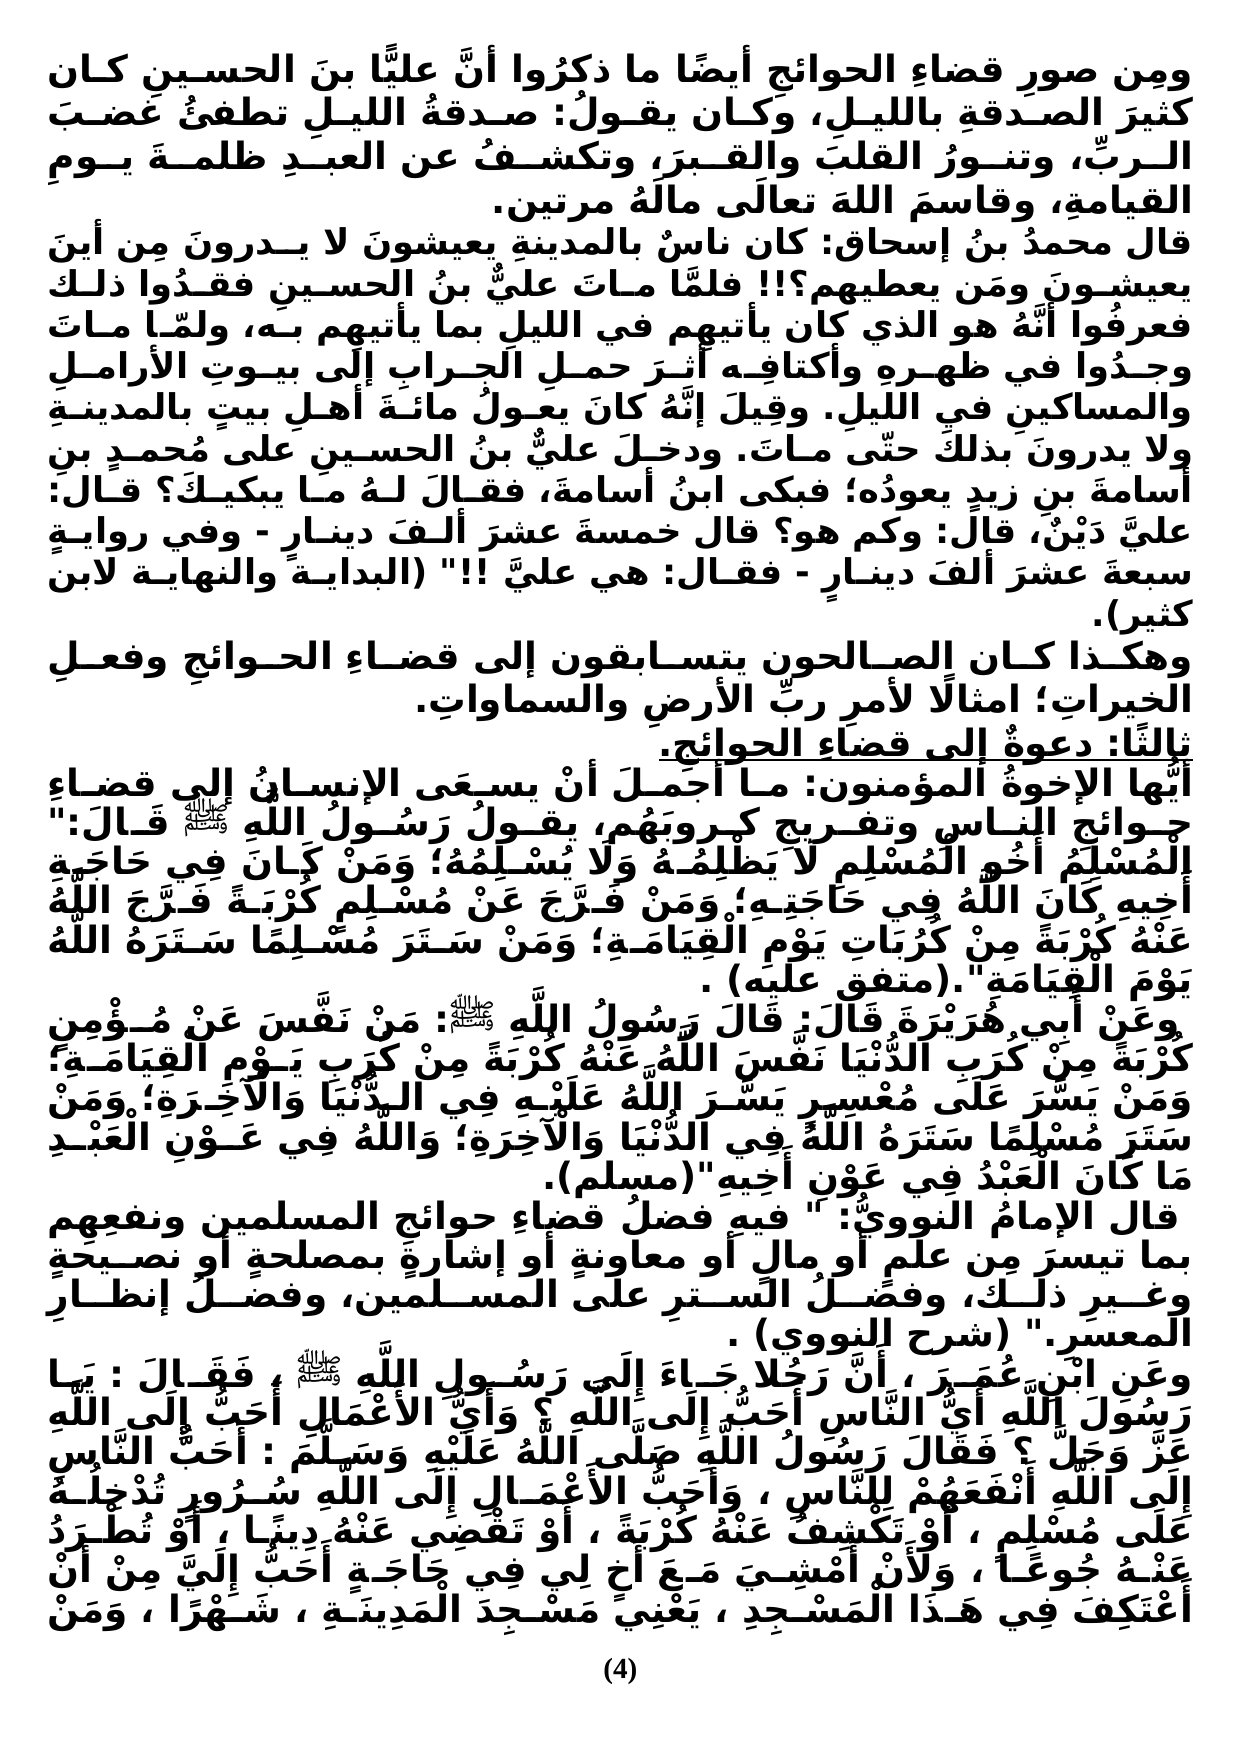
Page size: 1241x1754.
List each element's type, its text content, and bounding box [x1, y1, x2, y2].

text قال الإمامُ النوويُّ: " فيهِ فضلُ قضاءِ حوائجِ المسلمين ونفعِهِم بما تيسرَ مِن علمٍ أو مالٍ أو معاونةٍ أو إشارةٍ بمصلحةٍ أو نصيحةٍ وغيرِ ذلك، وفضلُ السترِ على المسلمين، وفضلُ إنظارِ المعسرِ." (شرح النووي) . [47, 1198, 1193, 1356]
text أيُّها الإخوةُ المؤمنون: ما أجملَ أنْ يسعَى الإنسانُ إلى قضاءِ حوائجِ الناسِ وتفريجِ كروبَهُم، يقولُ رَسُولُ اللَّهِ ﷺ قَالَ:" الْمُسْلِمُ أَخُو الْمُسْلِمِ لَا يَظْلِمُهُ وَلَا يُسْلِمُهُ؛ وَمَنْ كَانَ فِي حَاجَةِ أَخِيهِ كَانَ اللَّهُ فِي حَاجَتِهِ؛ وَمَنْ فَرَّجَ عَنْ مُسْلِمٍ كُرْبَةً فَرَّجَ اللَّهُ عَنْهُ كُرْبَةً مِنْ كُرُبَاتِ يَوْمِ الْقِيَامَةِ؛ وَمَنْ سَتَرَ مُسْلِمًا سَتَرَهُ اللَّهُ يَوْمَ الْقِيَامَةِ".(متفق عليه) . [47, 765, 1193, 1001]
text وهكذا كان الصالحون يتسابقون إلى قضاءِ الحوائجِ وفعلِ الخيراتِ؛ امثالًا لأمرِ ربِّ الأرضِ والسماواتِ. [47, 634, 1193, 722]
text قال محمدُ بنُ إسحاق: كان ناسٌ بالمدينةِ يعيشونَ لا يدرونَ مِن أينَ يعيشونَ ومَن يعطيهم؟!! فلمَّا ماتَ عليٌّ بنُ الحسينِ فقدُوا ذلك فعرفُوا أنَّهُ هو الذي كان يأتيهِم في الليلِ بما يأتيهِم به، ولمّا ماتَ وجدُوا في ظهرهِ وأكتافِه أثرَ حملِ الجرابِ إلى بيوتِ الأراملِ والمساكينِ في الليلِ. وقِيلَ إنَّهُ كانَ يعولُ مائةَ أهلِ بيتٍ بالمدينةِ ولا يدرونَ بذلكَ حتّى ماتَ. ودخلَ عليٌّ بنُ الحسينِ على مُحمدٍ بنِ أسامةَ بنِ زيدٍ يعودُه؛ فبكى ابنُ أسامةَ، فقالَ لهُ ما يبكيكَ؟ قال: عليَّ دَيْنٌ، قال: وكم هو؟ قال خمسةَ عشرَ ألفَ دينارٍ - وفي روايةٍ سبعةَ عشرَ ألفَ دينارٍ - فقال: هي عليَّ !!" (البداية والنهاية لابن كثير). [47, 222, 1193, 634]
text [47, 1356, 1193, 1631]
text ثالثًا: دعوةٌ إلى قضاءِ الحوائجِ. [47, 722, 1193, 765]
text ومِن صورِ قضاءِ الحوائجِ أيضًا ما ذكرُوا أنَّ عليًّا بنَ الحسينِ كان كثيرَ الصدقةِ بالليلِ، وكان يقولُ: صدقةُ الليلِ تطفئُ غضبَ الربِّ، وتنورُ القلبَ والقبرَ، وتكشفُ عن العبدِ ظلمةَ يومِ القيامةِ، وقاسمَ اللهَ تعالَى مالَهُ مرتين. [47, 47, 1193, 222]
text وعَنْ أَبِي هُرَيْرَةَ قَالَ: قَالَ رَسُولُ اللَّهِ ﷺ: مَنْ نَفَّسَ عَنْ مُؤْمِنٍ كُرْبَةً مِنْ كُرَبِ الدُّنْيَا نَفَّسَ اللَّهُ عَنْهُ كُرْبَةً مِنْ كُرَبِ يَوْمِ الْقِيَامَةِ؛ وَمَنْ يَسَّرَ عَلَى مُعْسِرٍ يَسَّرَ اللَّهُ عَلَيْهِ فِي الدُّنْيَا وَالْآخِرَةِ؛ وَمَنْ سَتَرَ مُسْلِمًا سَتَرَهُ اللَّهُ فِي الدُّنْيَا وَالْآخِرَةِ؛ وَاللَّهُ فِي عَوْنِ الْعَبْدِ مَا كَانَ الْعَبْدُ فِي عَوْنِ أَخِيهِ"(مسلم). [47, 1001, 1193, 1198]
